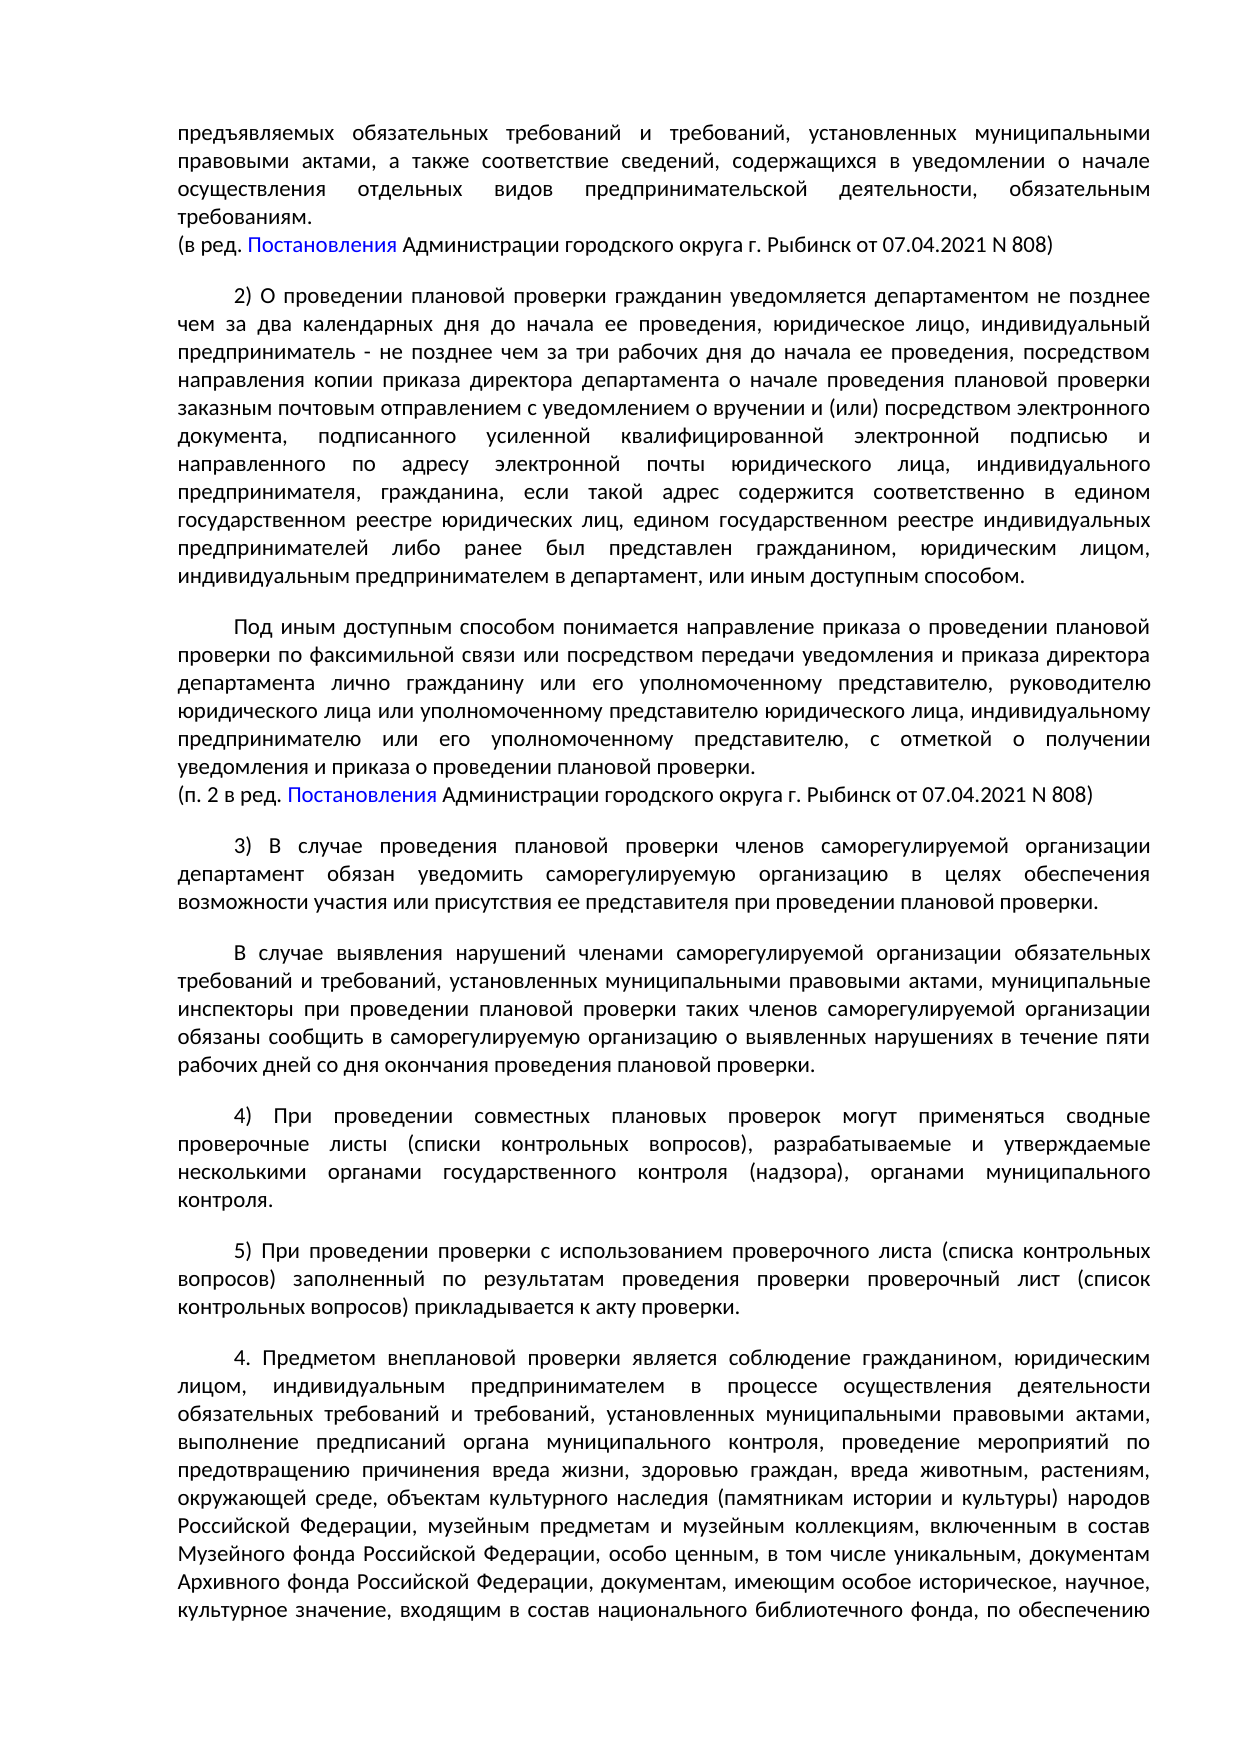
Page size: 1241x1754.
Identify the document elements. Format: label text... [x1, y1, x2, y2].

text 3) В случае проведения плановой проверки членов саморегулируемой организации департамент обязан уведомить саморегулируемую организацию в целях обеспечения возможности участия или присутствия ее представителя при проведении плановой проверки. [177, 831, 1152, 915]
text 2) О проведении плановой проверки гражданин уведомляется департаментом не позднее чем за два календарных дня до начала ее проведения, юридическое лицо, индивидуальный предприниматель - не позднее чем за три рабочих дня до начала ее проведения, посредством направления копии приказа директора департамента о начале проведения плановой проверки заказным почтовым отправлением с уведомлением о вручении и (или) посредством электронного документа, подписанного усиленной квалифицированной электронной подписью и направленного по адресу электронной почты юридического лица, индивидуального предпринимателя, гражданина, если такой адрес содержится соответственно в едином государственном реестре юридических лиц, едином государственном реестре индивидуальных предпринимателей либо ранее был представлен гражданином, юридическим лицом, индивидуальным предпринимателем в департамент, или иным доступным способом. [177, 281, 1152, 589]
text (в ред. Постановления Администрации городского округа г. Рыбинск от 07.04.2021 N 808) [177, 230, 1152, 258]
text 5) При проведении проверки с использованием проверочного листа (списка контрольных вопросов) заполненный по результатам проведения проверки проверочный лист (список контрольных вопросов) прикладывается к акту проверки. [177, 1236, 1152, 1320]
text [177, 1343, 1152, 1623]
text 4) При проведении совместных плановых проверок могут применяться сводные проверочные листы (списки контрольных вопросов), разрабатываемые и утверждаемые несколькими органами государственного контроля (надзора), органами муниципального контроля. [177, 1101, 1152, 1213]
text Под иным доступным способом понимается направление приказа о проведении плановой проверки по факсимильной связи или посредством передачи уведомления и приказа директора департамента лично гражданину или его уполномоченному представителю, руководителю юридического лица или уполномоченному представителю юридического лица, индивидуальному предпринимателю или его уполномоченному представителю, с отметкой о получении уведомления и приказа о проведении плановой проверки. [177, 612, 1152, 780]
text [177, 118, 1152, 230]
text (п. 2 в ред. Постановления Администрации городского округа г. Рыбинск от 07.04.2021 N 808) [177, 780, 1152, 808]
text В случае выявления нарушений членами саморегулируемой организации обязательных требований и требований, установленных муниципальными правовыми актами, муниципальные инспекторы при проведении плановой проверки таких членов саморегулируемой организации обязаны сообщить в саморегулируемую организацию о выявленных нарушениях в течение пяти рабочих дней со дня окончания проведения плановой проверки. [177, 938, 1152, 1078]
